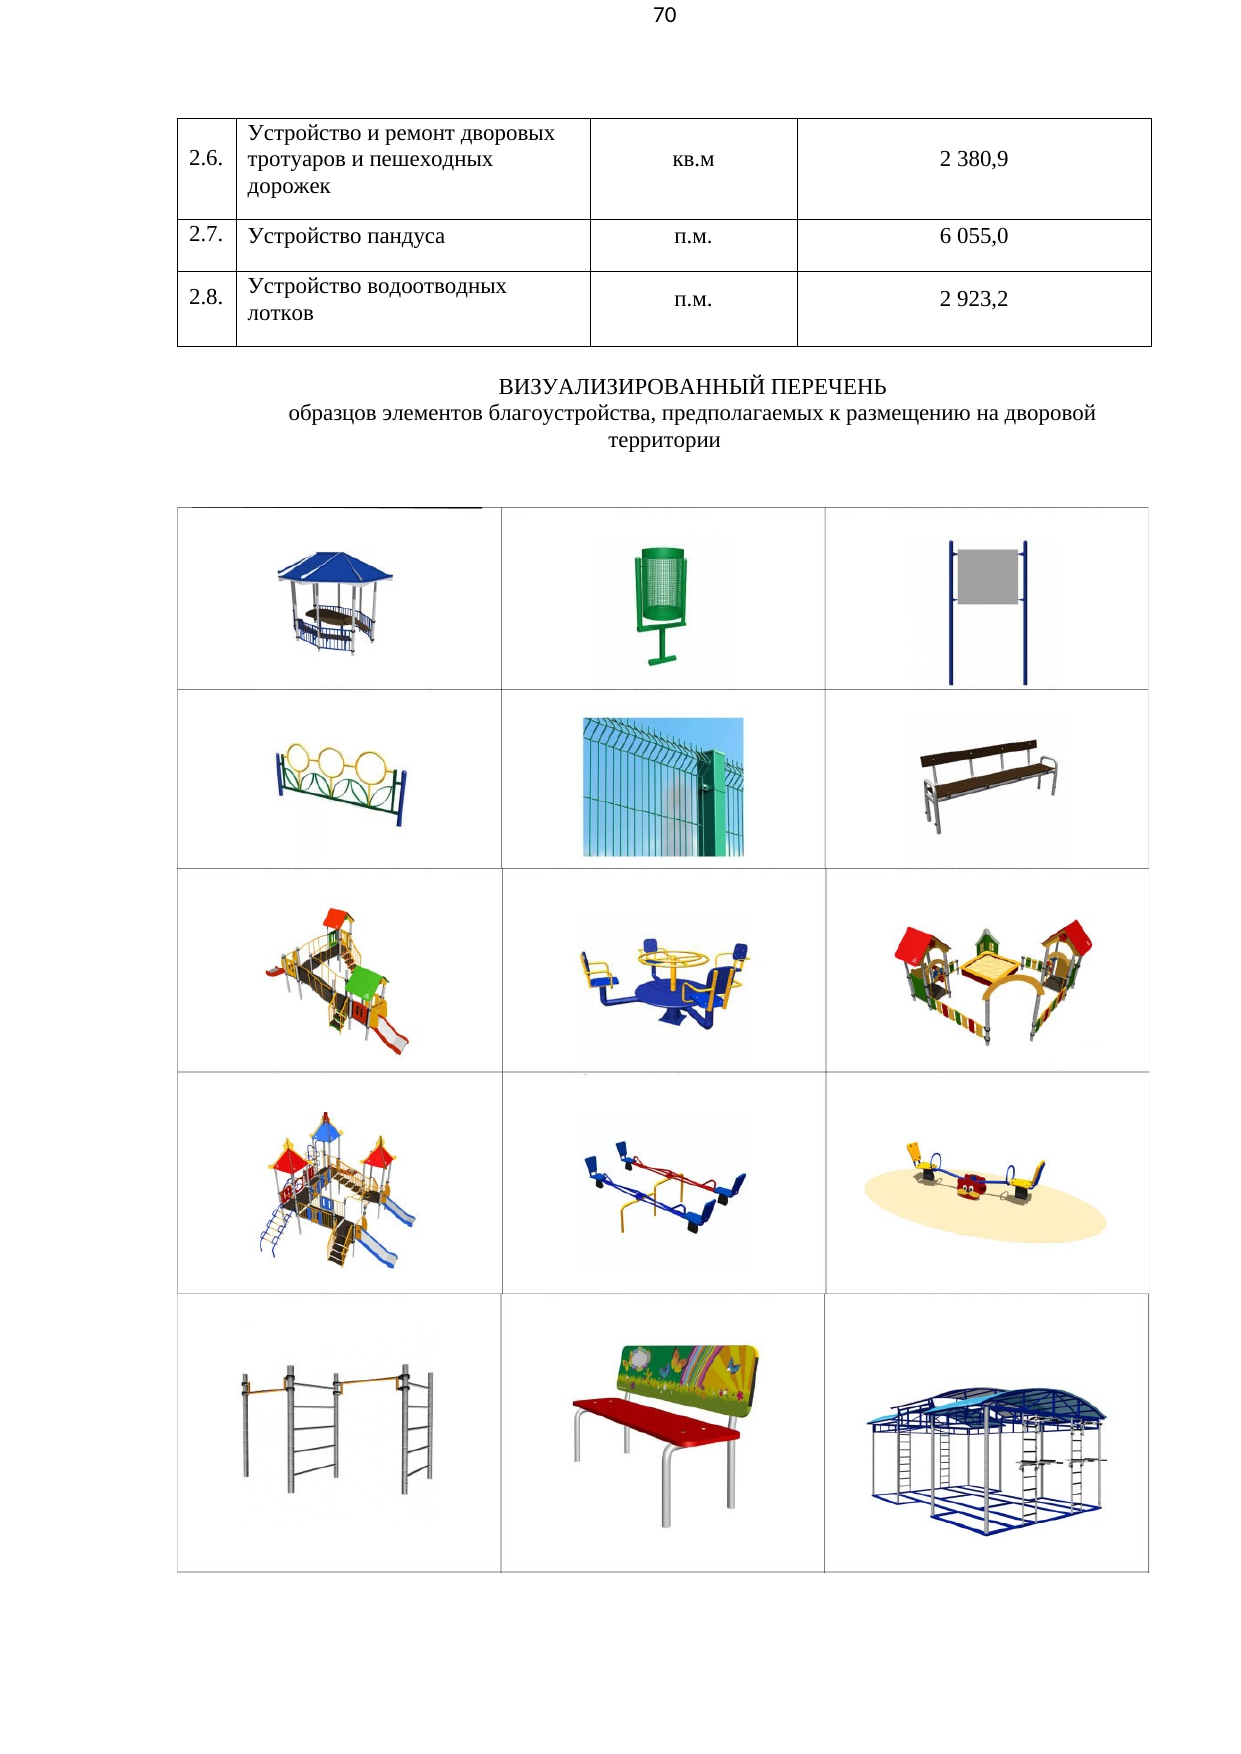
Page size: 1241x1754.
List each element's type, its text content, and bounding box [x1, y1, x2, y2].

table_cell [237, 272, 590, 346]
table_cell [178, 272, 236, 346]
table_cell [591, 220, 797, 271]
text образцов элементов благоустройства, предполагаемых к размещению на дворовой территории [177, 399, 1152, 452]
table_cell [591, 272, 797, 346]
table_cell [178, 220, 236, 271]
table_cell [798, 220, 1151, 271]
picture [177, 507, 1150, 1573]
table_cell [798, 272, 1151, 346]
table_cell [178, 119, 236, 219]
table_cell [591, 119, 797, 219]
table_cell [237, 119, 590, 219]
text Визуализированный перечень [177, 373, 1152, 399]
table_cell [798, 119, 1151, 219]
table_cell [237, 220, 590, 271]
